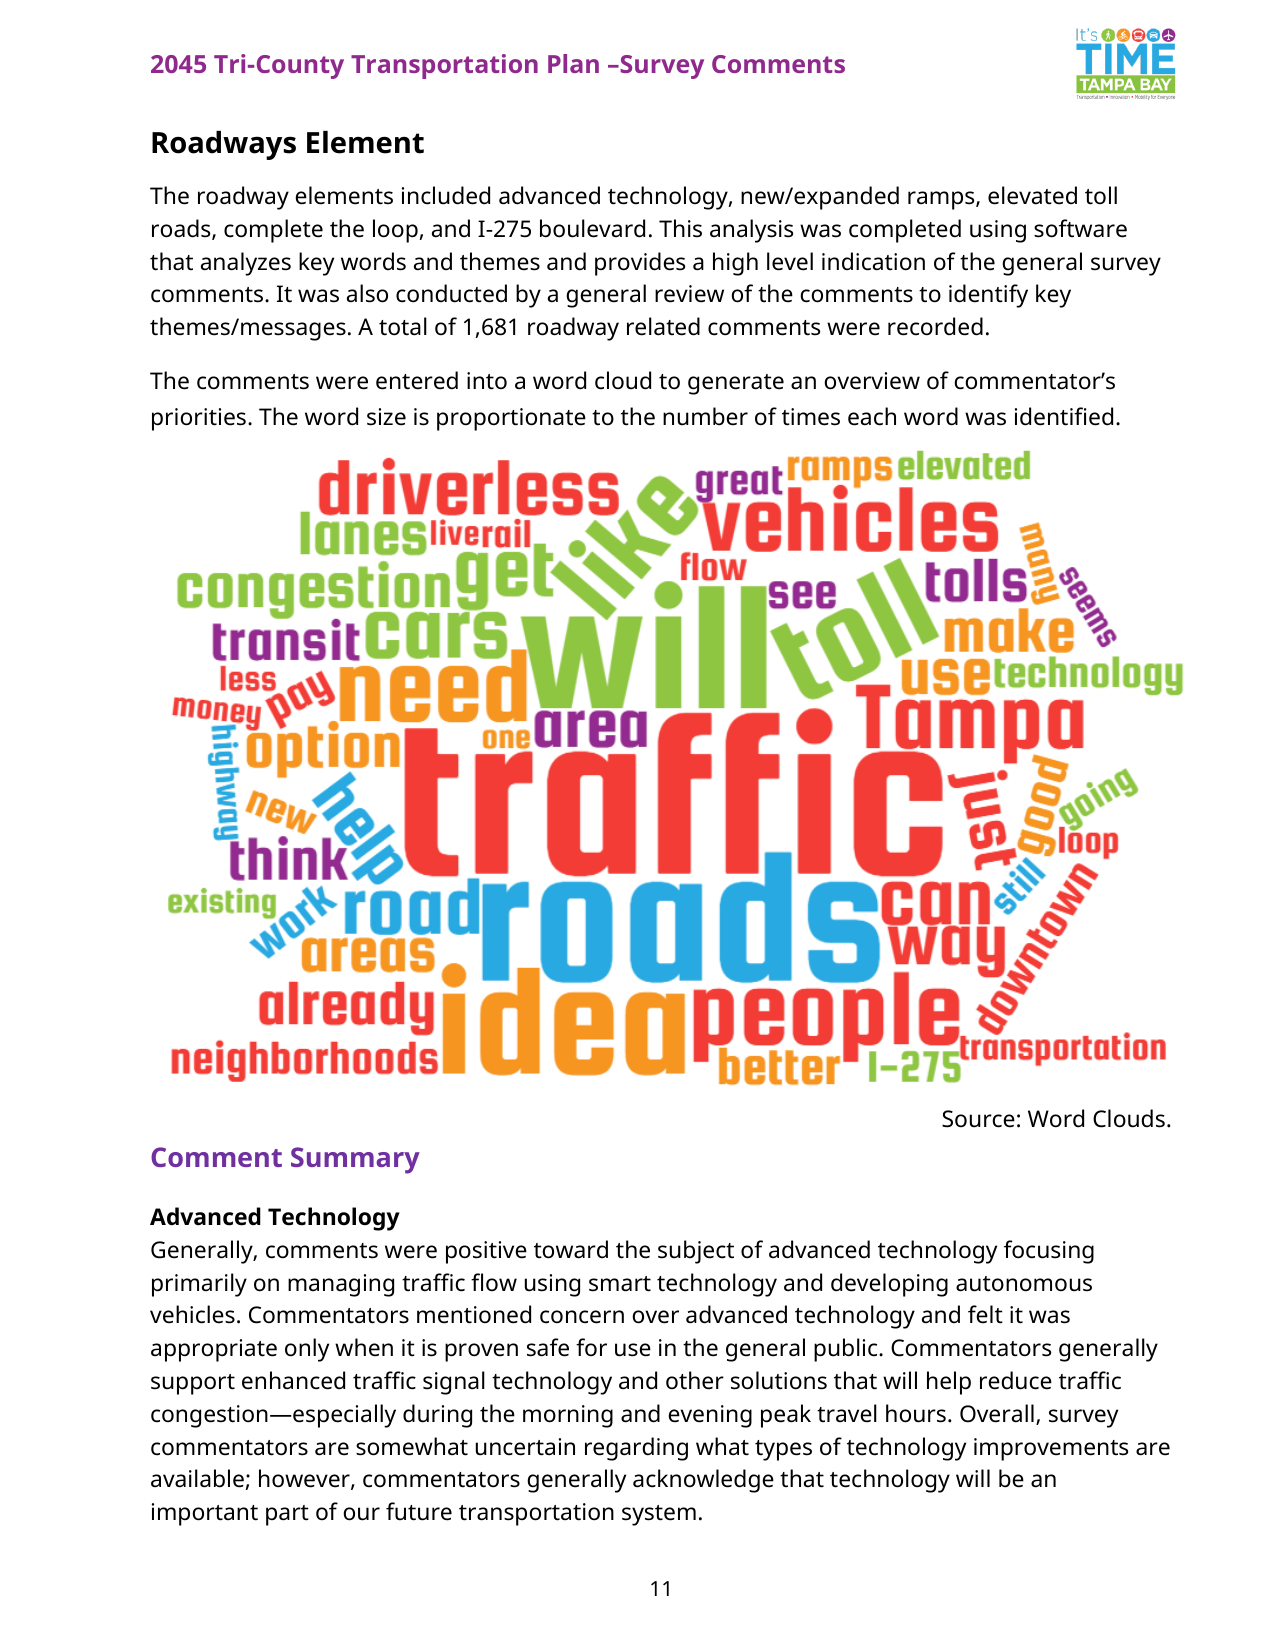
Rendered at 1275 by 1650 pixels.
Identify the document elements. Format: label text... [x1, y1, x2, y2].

text Roadways Element [150, 122, 1172, 162]
picture [1074, 26, 1177, 101]
text The comments were entered into a word cloud to generate an overview of commentator’s priorities. The word size is proportionate to the number of times each word was identified. [150, 365, 1172, 432]
picture [150, 436, 1200, 1099]
text Source: Word Clouds. [150, 1099, 1172, 1134]
text Generally, comments were positive toward the subject of advanced technology focusing primarily on managing traffic flow using smart technology and developing autonomous vehicles. Commentators mentioned concern over advanced technology and felt it was appropriate only when it is proven safe for use in the general public. Commentators generally support enhanced traffic signal technology and other solutions that will help reduce traffic congestion—especially during the morning and evening peak travel hours. Overall, survey commentators are somewhat uncertain regarding what types of technology improvements are available; however, commentators generally acknowledge that technology will be an important part of our future transportation system. [150, 1234, 1172, 1527]
text Advanced Technology [150, 1201, 1172, 1232]
text Comment Summary [150, 1139, 1172, 1176]
text The roadway elements included advanced technology, new/expanded ramps, elevated toll roads, complete the loop, and I-275 boulevard. This analysis was completed using software that analyzes key words and themes and provides a high level indication of the general survey comments. It was also conducted by a general review of the comments to identify key themes/messages. A total of 1,681 roadway related comments were recorded. [150, 180, 1172, 342]
